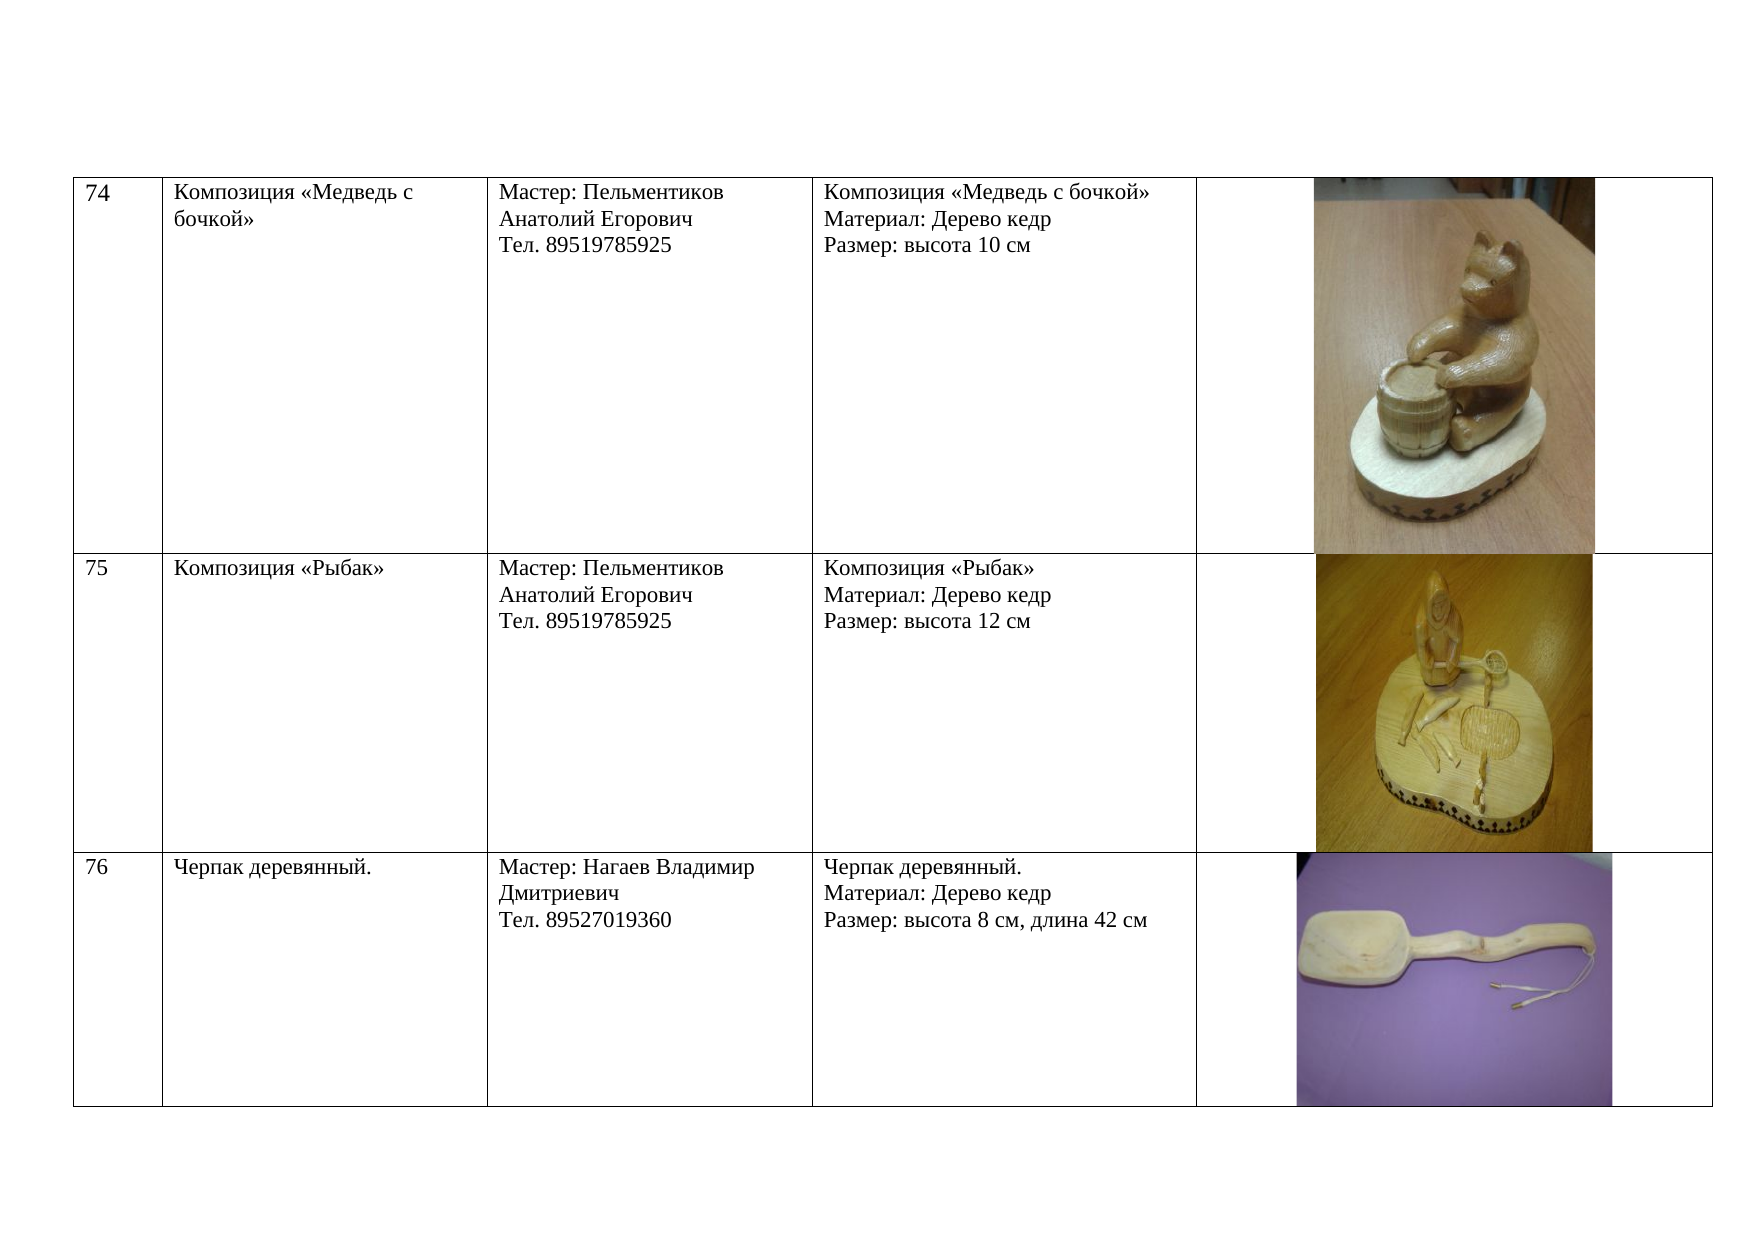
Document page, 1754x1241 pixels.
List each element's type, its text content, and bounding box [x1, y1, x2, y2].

table_cell Мастер: Пельментиков Анатолий Егорович Тел. 89519785925 [488, 554, 812, 852]
table_cell 75 [74, 554, 162, 852]
table_cell [1197, 178, 1313, 553]
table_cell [488, 853, 812, 1106]
table_cell [1613, 853, 1712, 1106]
table_cell [1593, 554, 1712, 852]
table_cell 74 [74, 178, 162, 553]
table_cell [1197, 554, 1316, 852]
table_cell Композиция «Рыбак» [163, 554, 487, 852]
table_cell [1596, 178, 1712, 553]
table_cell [488, 178, 812, 553]
picture [1296, 853, 1613, 1106]
table_cell Композиция «Медведь с бочкой» [163, 178, 487, 553]
table_cell Композиция «Медведь с бочкой» Материал: Дерево кедр Размер: высота 10 см [813, 178, 1196, 553]
table_cell Композиция «Рыбак» Материал: Дерево кедр Размер: высота 12 см [813, 554, 1196, 852]
table_cell Черпак деревянный. Материал: Дерево кедр Размер: высота 8 см, длина 42 см [813, 853, 1196, 1106]
picture [1313, 178, 1596, 852]
table_cell 76 [74, 853, 162, 1106]
table_cell [1197, 853, 1296, 1106]
table_cell Черпак деревянный. [163, 853, 487, 1106]
